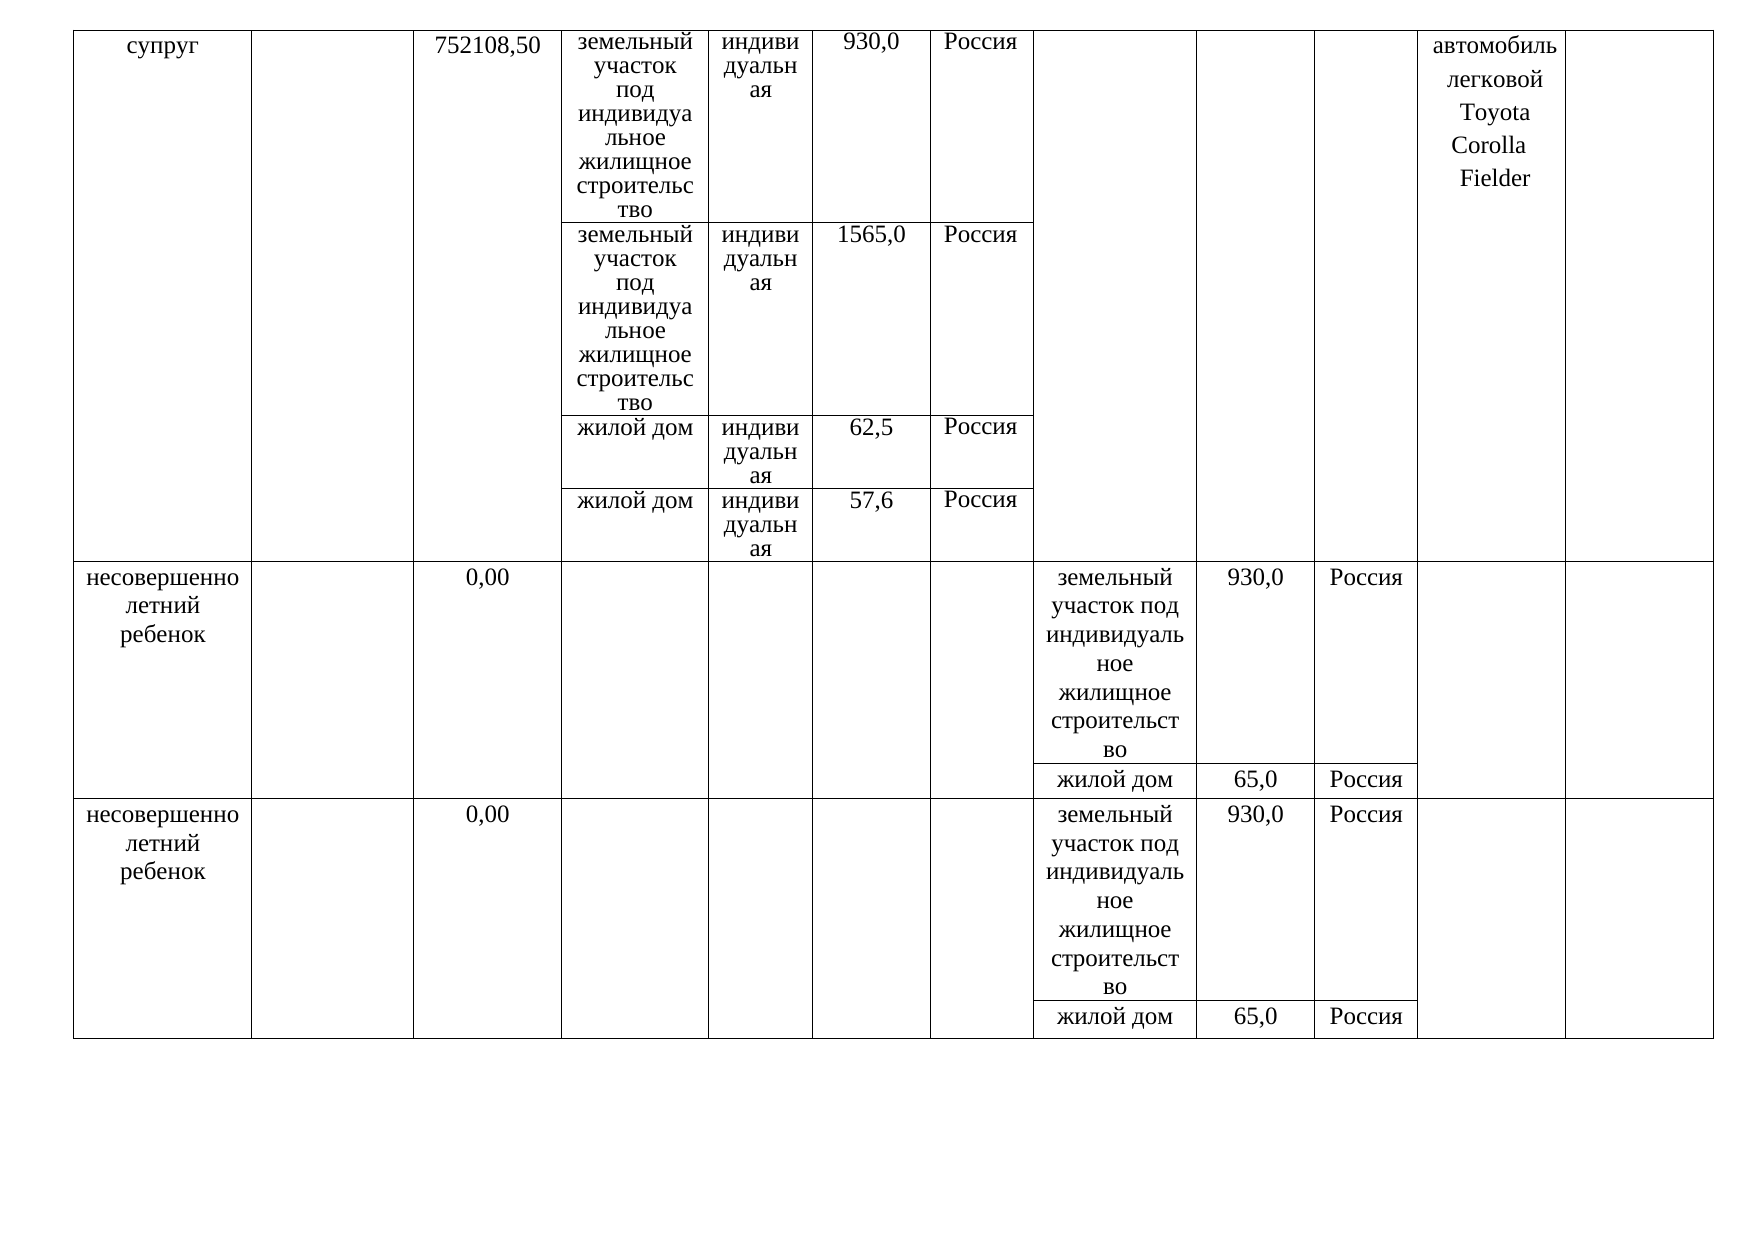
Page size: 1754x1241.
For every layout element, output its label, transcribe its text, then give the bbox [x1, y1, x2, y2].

table_cell Россия [1315, 562, 1417, 763]
table_cell 57,6 [813, 489, 930, 561]
table_cell Россия [931, 416, 1033, 488]
table_cell 1565,0 [813, 223, 930, 415]
table_cell земельный участок под индивидуальное жилищное строительство [1034, 799, 1196, 1000]
table_cell 930,0 [1197, 799, 1314, 1000]
table_cell 752108,50 [414, 31, 561, 561]
table_cell [709, 562, 812, 798]
table_cell [1566, 799, 1713, 1038]
table_cell [252, 31, 413, 561]
table_cell 0,00 [414, 799, 561, 1038]
table_cell [1315, 31, 1417, 561]
table_cell Россия [931, 489, 1033, 561]
table_cell [1566, 562, 1713, 798]
table_cell жилой дом [562, 489, 708, 561]
table_cell индивидуальная [709, 31, 812, 222]
table_cell [931, 799, 1033, 1038]
table_cell супруг [74, 31, 251, 561]
table_cell несовершеннолетний ребенок [74, 562, 251, 798]
table_cell 930,0 [1197, 562, 1314, 763]
table_cell [1197, 31, 1314, 561]
table_cell 65,0 [1197, 764, 1314, 798]
table_cell индивидуальная [709, 223, 812, 415]
table_cell автомобиль легковой Toyota Corolla Fielder [1418, 31, 1565, 561]
table_cell [252, 562, 413, 798]
table_cell [562, 799, 708, 1038]
table_cell Россия [931, 31, 1033, 222]
table_cell земельный участок под индивидуальное жилищное строительство [1034, 562, 1196, 763]
table_cell [813, 799, 930, 1038]
table_cell [562, 562, 708, 798]
table_cell [1034, 31, 1196, 561]
table_cell 930,0 [813, 31, 930, 222]
table_cell 62,5 [813, 416, 930, 488]
table_cell Россия [1315, 764, 1417, 798]
table_cell [813, 562, 930, 798]
table_cell [252, 799, 413, 1038]
table_cell жилой дом [562, 416, 708, 488]
table_cell жилой дом [1034, 764, 1196, 798]
table_cell Россия [931, 223, 1033, 415]
table_cell [1418, 799, 1565, 1038]
table_cell жилой дом [1034, 1001, 1196, 1038]
table_cell Россия [1315, 1001, 1417, 1038]
table_cell [931, 562, 1033, 798]
table_cell [1566, 31, 1713, 561]
table_cell [709, 799, 812, 1038]
table_cell 0,00 [414, 562, 561, 798]
table_cell [1418, 562, 1565, 798]
table_cell 65,0 [1197, 1001, 1314, 1038]
table_cell Россия [1315, 799, 1417, 1000]
table_cell несовершеннолетний ребенок [74, 799, 251, 1038]
